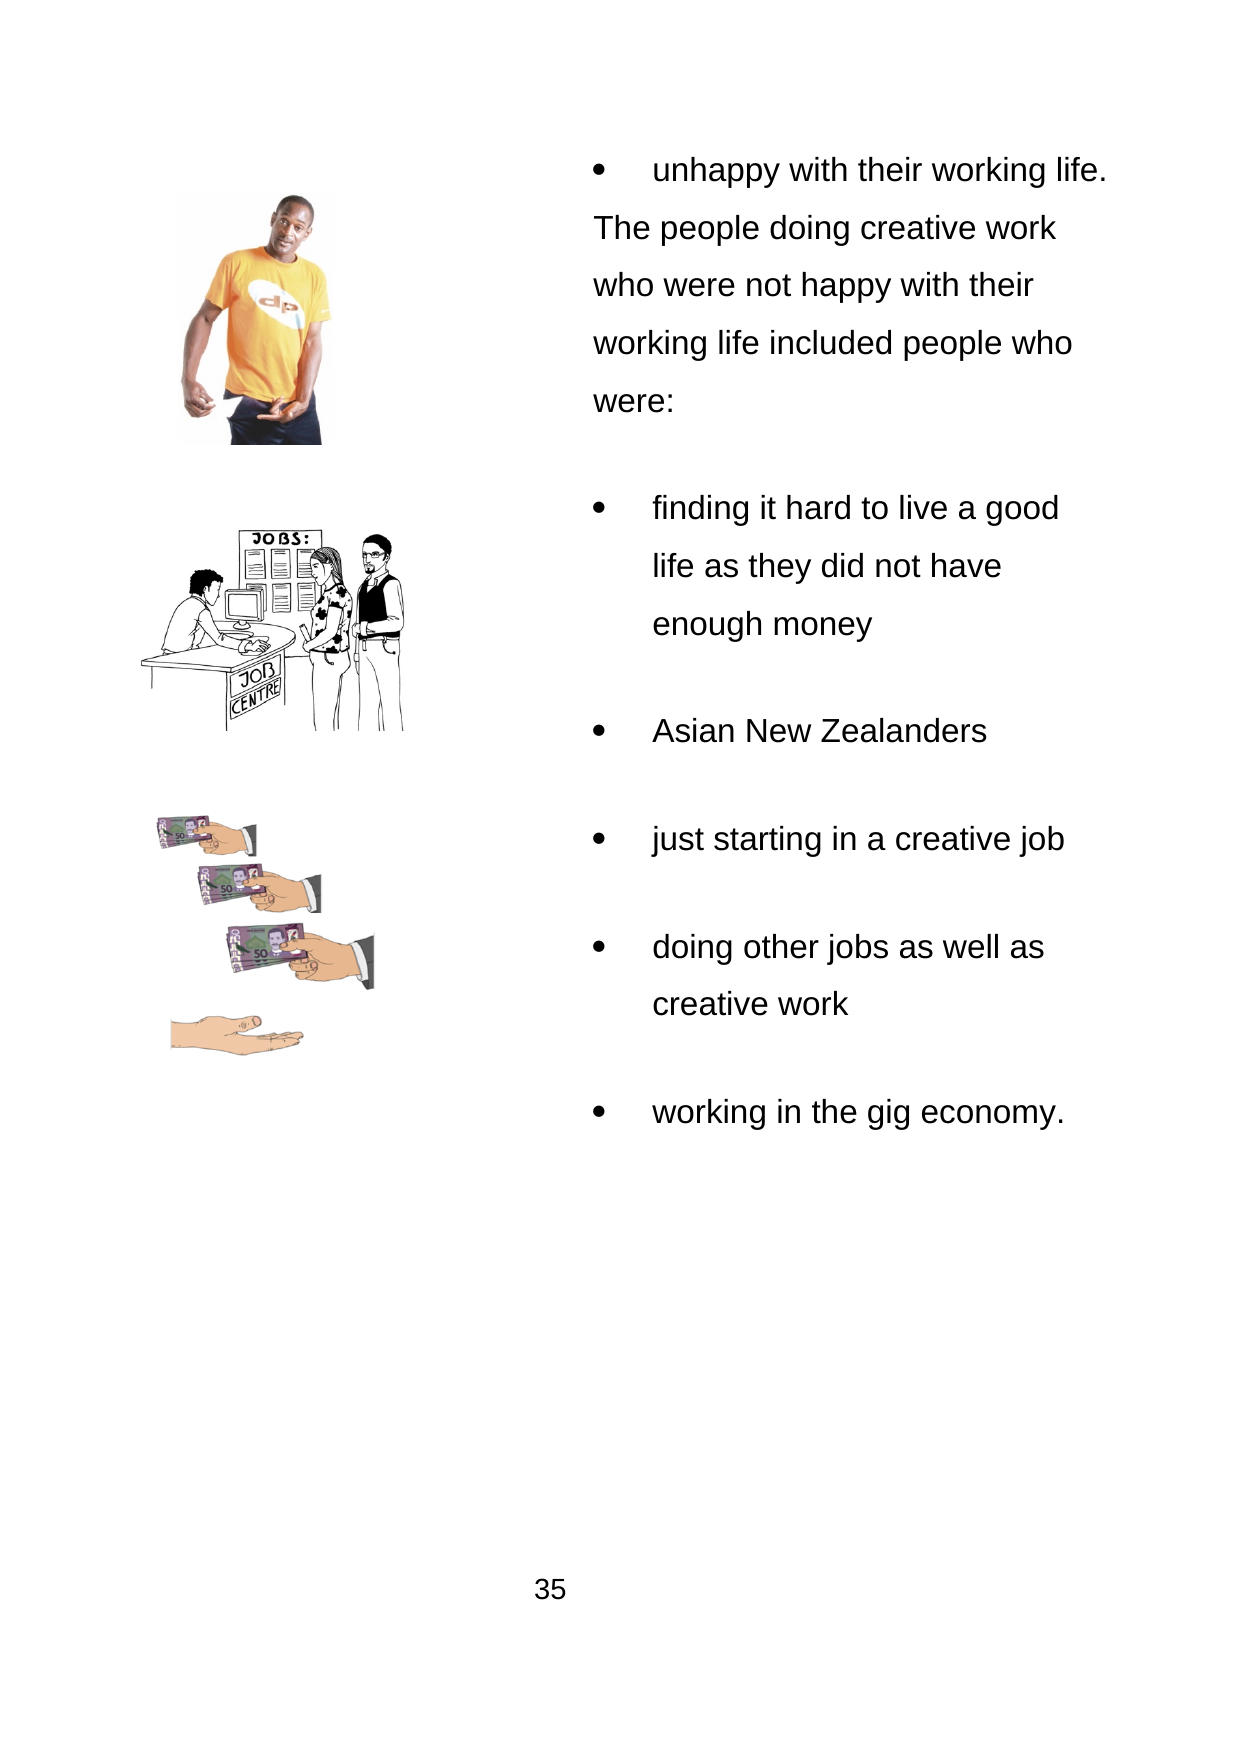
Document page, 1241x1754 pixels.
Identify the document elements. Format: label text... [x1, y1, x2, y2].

list working in the gig economy. [593, 1092, 1090, 1131]
list Asian New Zealanders [593, 711, 1090, 750]
list finding it hard to live a good life as they did not have enough money [593, 488, 1090, 642]
picture [178, 192, 335, 445]
list doing other jobs as well as creative work [593, 927, 1090, 1023]
list unhappy with their working life. [593, 150, 1124, 188]
text The people doing creative work who were not happy with their working life included people who were: [593, 208, 1090, 419]
picture [129, 803, 383, 1069]
picture [137, 525, 406, 731]
list just starting in a creative job [593, 819, 1090, 857]
